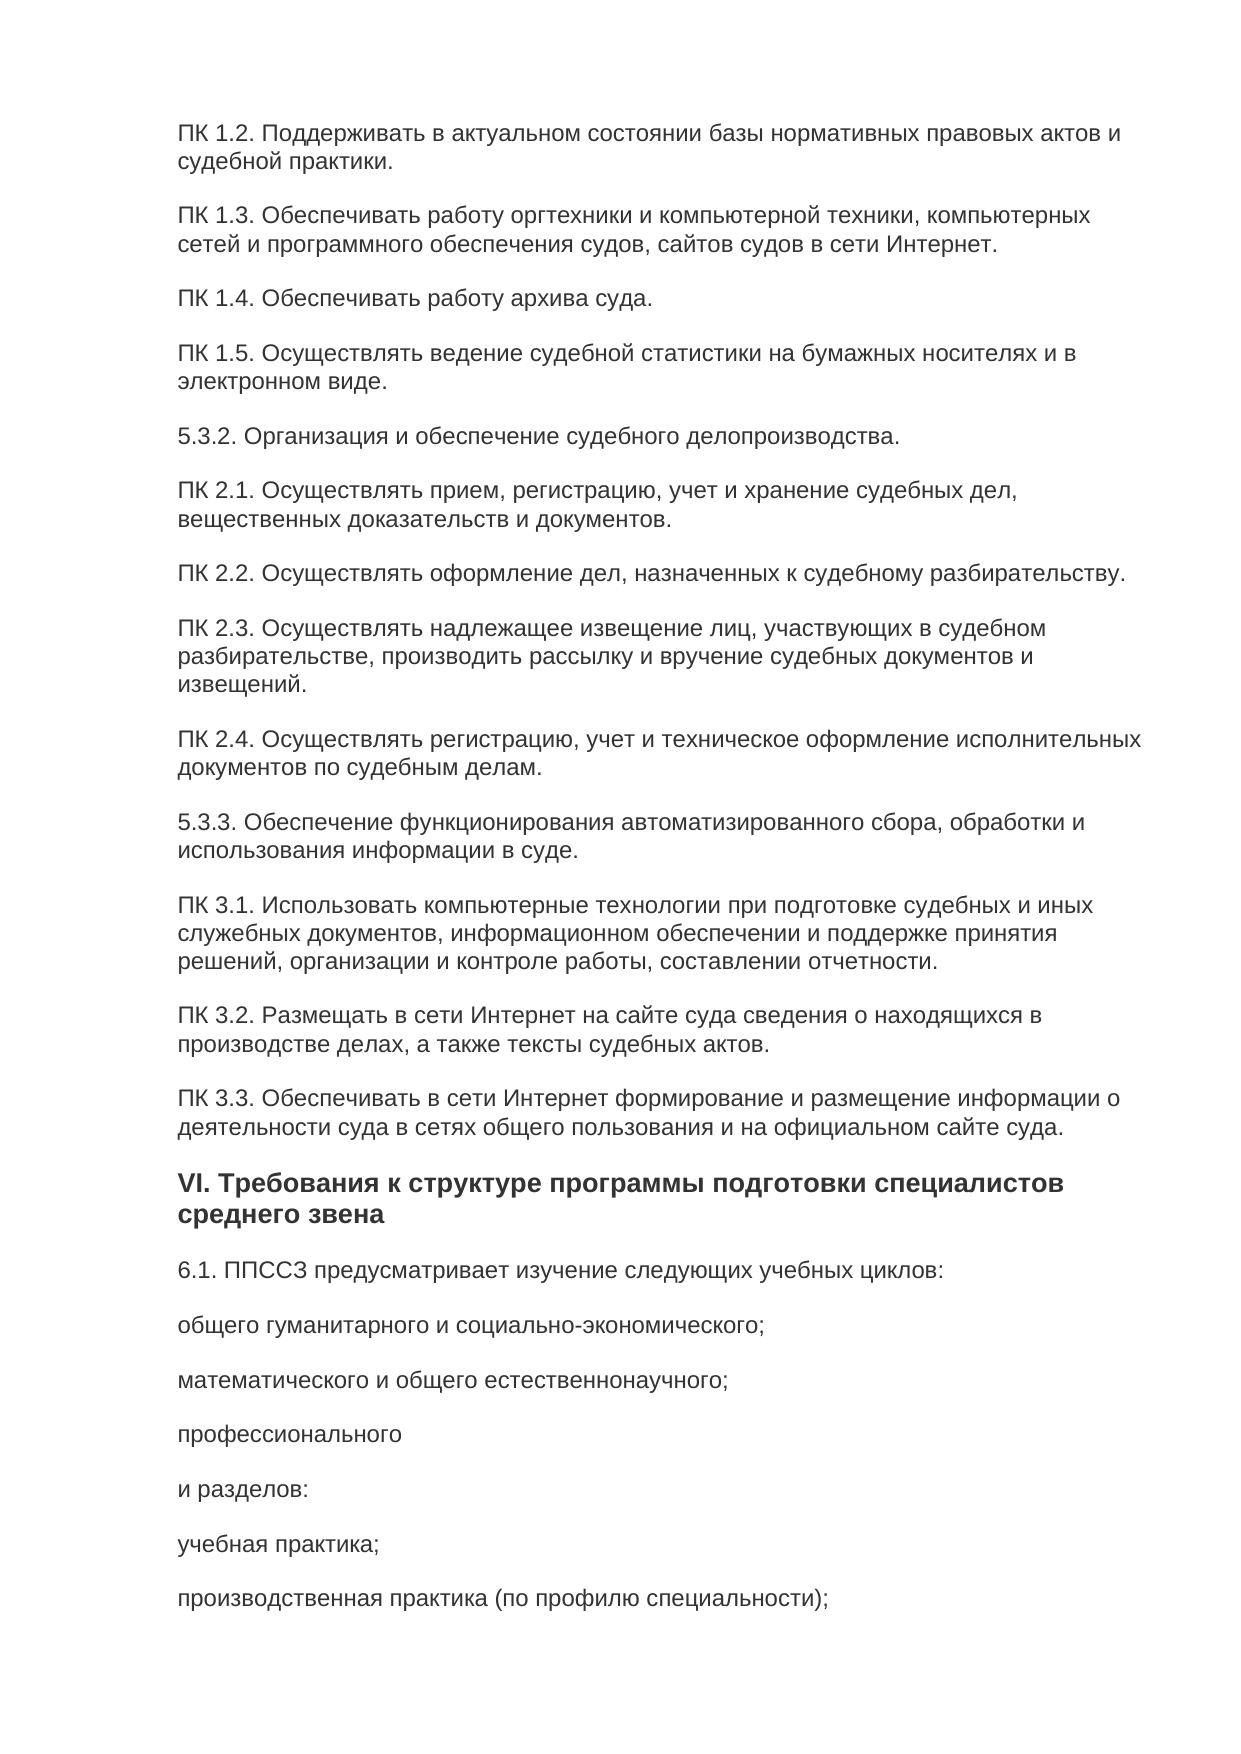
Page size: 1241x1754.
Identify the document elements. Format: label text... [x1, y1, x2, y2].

text профессионального [177, 1420, 1152, 1448]
text ПК 2.2. Осуществлять оформление дел, назначенных к судебному разбирательству. [177, 559, 1152, 587]
text общего гуманитарного и социально-экономического; [177, 1310, 1152, 1338]
text ПК 1.4. Обеспечивать работу архива суда. [177, 284, 1152, 312]
text математического и общего естественнонаучного; [177, 1365, 1152, 1393]
text ПК 2.4. Осуществлять регистрацию, учет и техническое оформление исполнительных документов по судебным делам. [177, 724, 1152, 781]
text и разделов: [177, 1474, 1152, 1502]
text ПК 2.3. Осуществлять надлежащее извещение лиц, участвующих в судебном разбирательстве, производить рассылку и вручение судебных документов и извещений. [177, 613, 1152, 698]
text ПК 2.1. Осуществлять прием, регистрацию, учет и хранение судебных дел, вещественных доказательств и документов. [177, 476, 1152, 532]
text 5.3.3. Обеспечение функционирования автоматизированного сбора, обработки и использования информации в суде. [177, 807, 1152, 863]
text ПК 3.2. Размещать в сети Интернет на сайте суда сведения о находящихся в производстве делах, а также тексты судебных актов. [177, 1001, 1152, 1057]
text ПК 1.2. Поддерживать в актуальном состоянии базы нормативных правовых актов и судебной практики. [177, 118, 1152, 174]
text 6.1. ППССЗ предусматривает изучение следующих учебных циклов: [177, 1256, 1152, 1284]
text ПК 1.3. Обеспечивать работу оргтехники и компьютерной техники, компьютерных сетей и программного обеспечения судов, сайтов судов в сети Интернет. [177, 201, 1152, 257]
text 5.3.2. Организация и обеспечение судебного делопроизводства. [177, 421, 1152, 449]
text ПК 3.1. Использовать компьютерные технологии при подготовке судебных и иных служебных документов, информационном обеспечении и поддержке принятия решений, организации и контроле работы, составлении отчетности. [177, 890, 1152, 974]
text учебная практика; [177, 1529, 1152, 1557]
text VI. Требования к структуре программы подготовки специалистов среднего звена [177, 1167, 1152, 1229]
text ПК 3.3. Обеспечивать в сети Интернет формирование и размещение информации о деятельности суда в сетях общего пользования и на официальном сайте суда. [177, 1084, 1152, 1140]
text производственная практика (по профилю специальности); [177, 1584, 1152, 1612]
text ПК 1.5. Осуществлять ведение судебной статистики на бумажных носителях и в электронном виде. [177, 338, 1152, 395]
